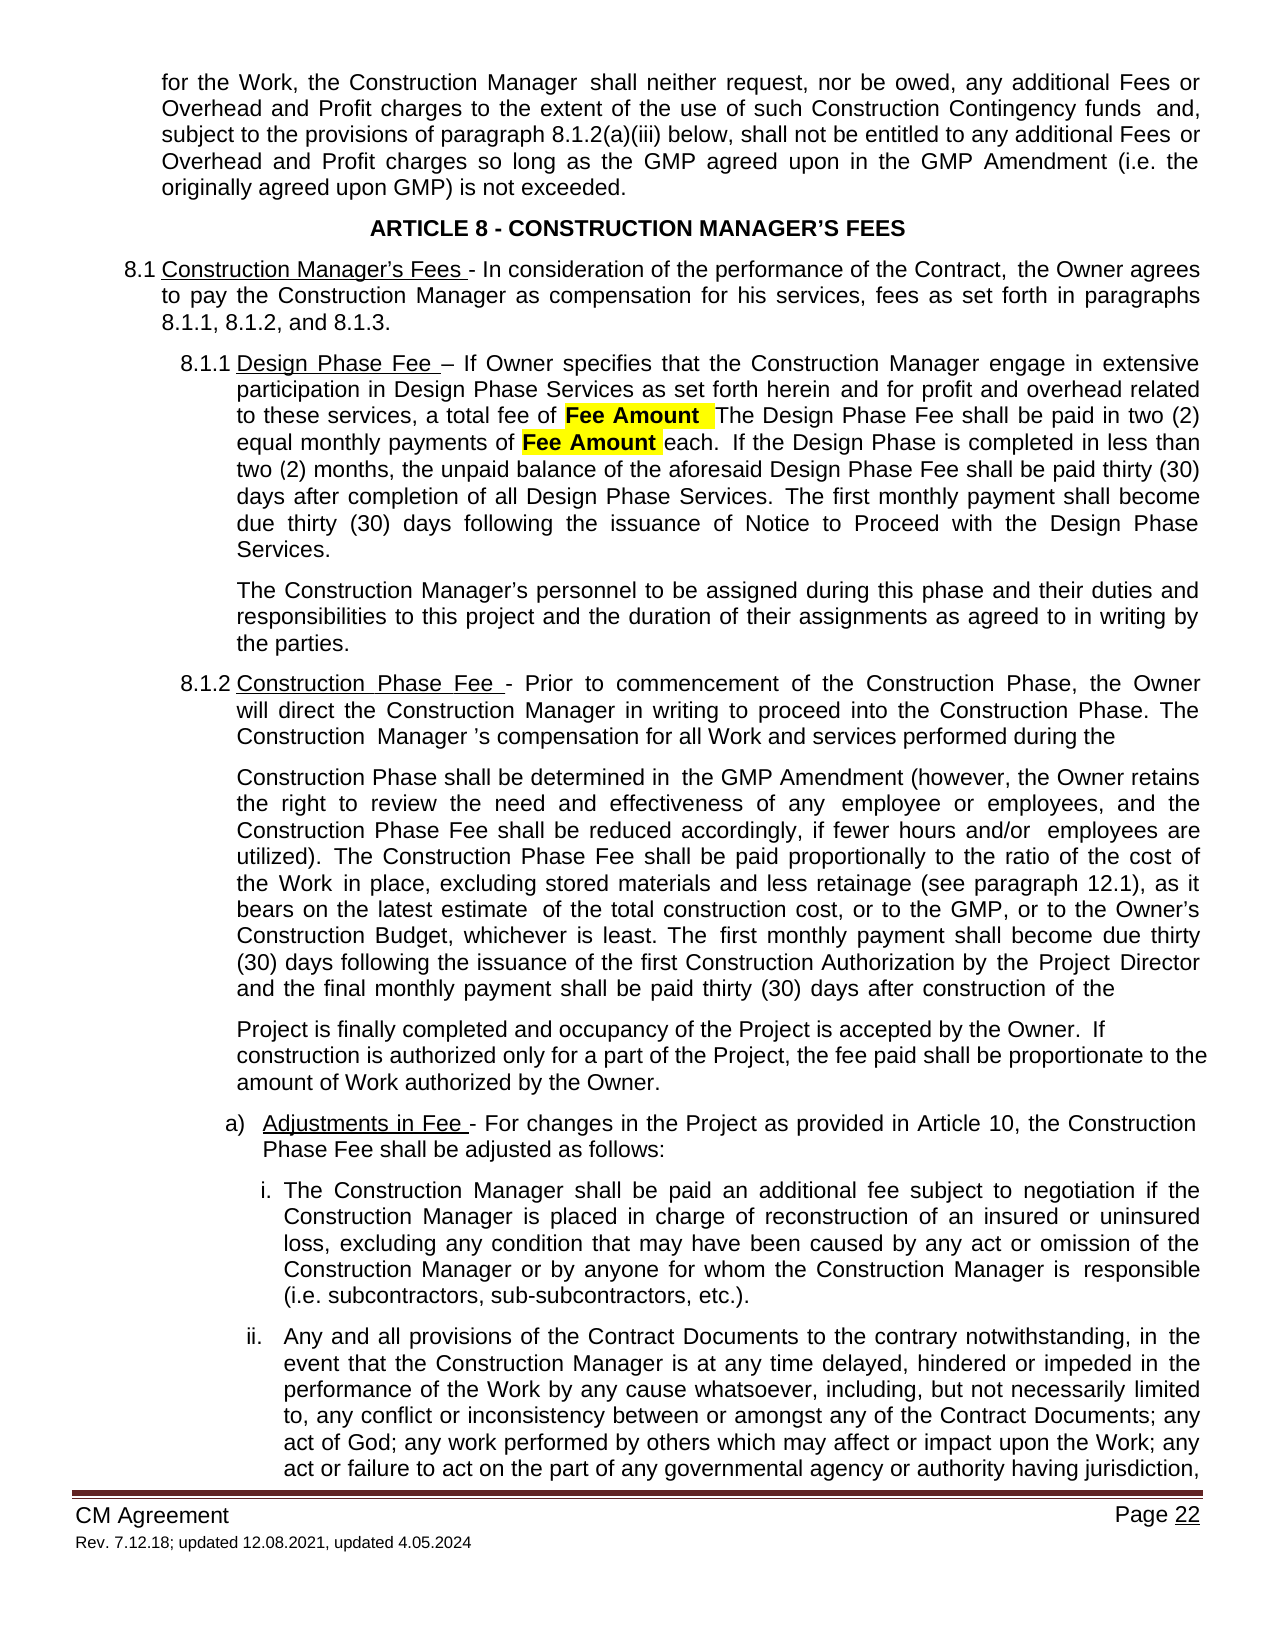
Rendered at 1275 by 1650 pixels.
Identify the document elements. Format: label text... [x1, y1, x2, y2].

list Construction Manager’s Fees - In consideration of the performance of the Contract, the Owner agrees to pay the Construction Manager as compensation for his services, fees as set forth in paragraphs 8.1.1, 8.1.2, and 8.1.3. [124, 256, 1200, 335]
list Adjustments in Fee - For changes in the Project as provided in Article 10, the Construction Phase Fee shall be adjusted as follows: [225, 1109, 1200, 1162]
text The Construction Manager’s personnel to be assigned during this phase and their duties and responsibilities to this project and the duration of their assignments as agreed to in writing by the parties. [236, 577, 1200, 656]
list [246, 1323, 1200, 1481]
subtitle ARTICLE 8 - CONSTRUCTION MANAGER’S FEES [369, 215, 1217, 241]
text Project is finally completed and occupancy of the Project is accepted by the Owner. If construction is authorized only for a part of the Project, the fee paid shall be proportionate to the amount of Work authorized by the Owner. [236, 1016, 1217, 1095]
list Construction Phase Fee - Prior to commencement of the Construction Phase, the Owner will direct the Construction Manager in writing to proceed into the Construction Phase. The Construction Manager ’s compensation for all Work and services performed during the [180, 670, 1201, 749]
list Design Phase Fee – If Owner specifies that the Construction Manager engage in extensive participation in Design Phase Services as set forth herein and for profit and overhead related to these services, a total fee of The Design Phase Fee shall be paid in two (2) equal monthly payments of each. If the Design Phase is completed in less than two (2) months, the unpaid balance of the aforesaid Design Phase Fee shall be paid thirty (30) days after completion of all Design Phase Services. The first monthly payment shall become due thirty (30) days following the issuance of Notice to Proceed with the Design Phase Services. [180, 350, 1200, 562]
list The Construction Manager shall be paid an additional fee subject to negotiation if the Construction Manager is placed in charge of reconstruction of an insured or uninsured loss, excluding any condition that may have been caused by any act or omission of the Construction Manager or by anyone for whom the Construction Manager is responsible (i.e. subcontractors, sub-subcontractors, etc.). [260, 1177, 1200, 1308]
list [124, 69, 1201, 201]
list Construction Phase shall be determined in the GMP Amendment (however, the Owner retains the right to review the need and effectiveness of any employee or employees, and the Construction Phase Fee shall be reduced accordingly, if fewer hours and/or employees are utilized). The Construction Phase Fee shall be paid proportionally to the ratio of the cost of the Work in place, excluding stored materials and less retainage (see paragraph 12.1), as it bears on the latest estimate of the total construction cost, or to the GMP, or to the Owner’s Construction Budget, whichever is least. The first monthly payment shall become due thirty (30) days following the issuance of the first Construction Authorization by the Project Director and the final monthly payment shall be paid thirty (30) days after construction of the [236, 764, 1201, 1001]
